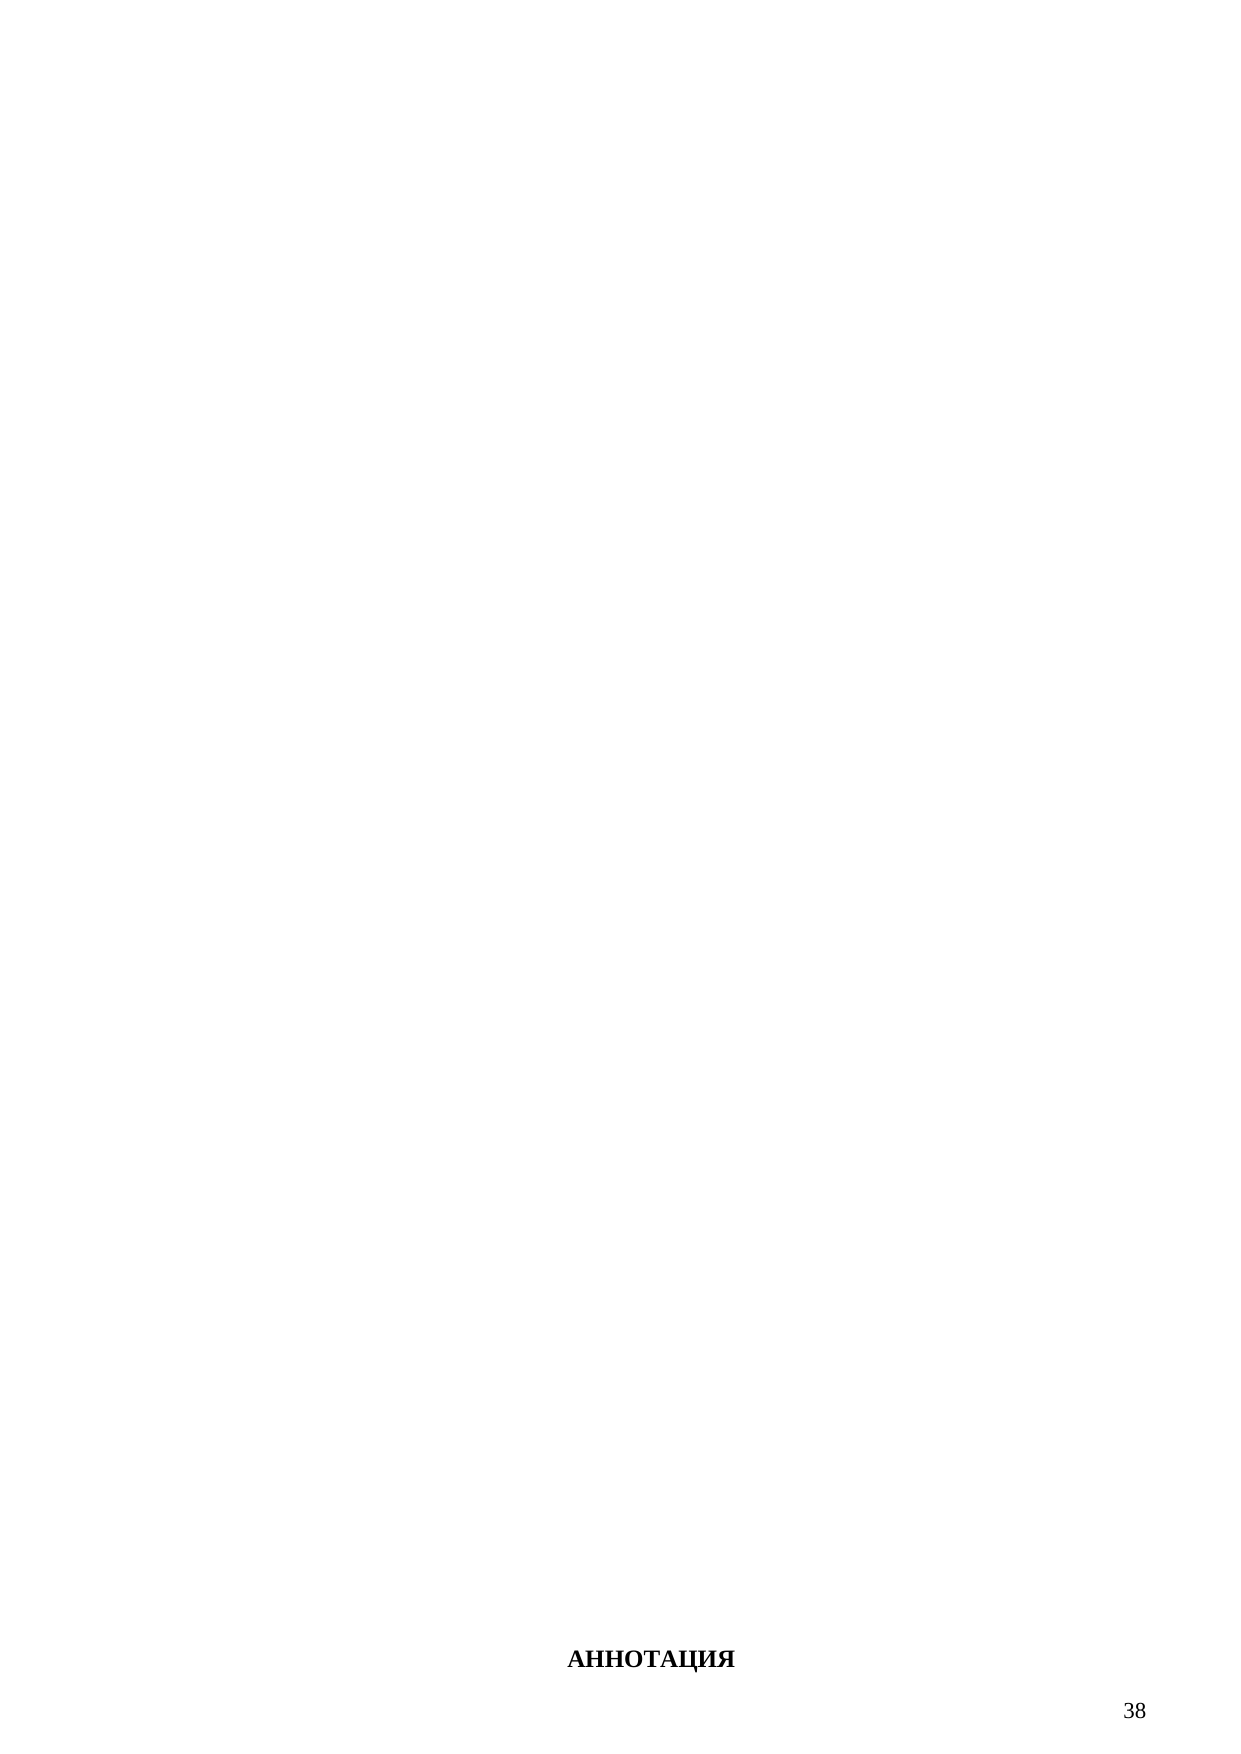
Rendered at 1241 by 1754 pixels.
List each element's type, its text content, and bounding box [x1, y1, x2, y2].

text АННОТАЦИЯ [150, 1644, 1152, 1673]
